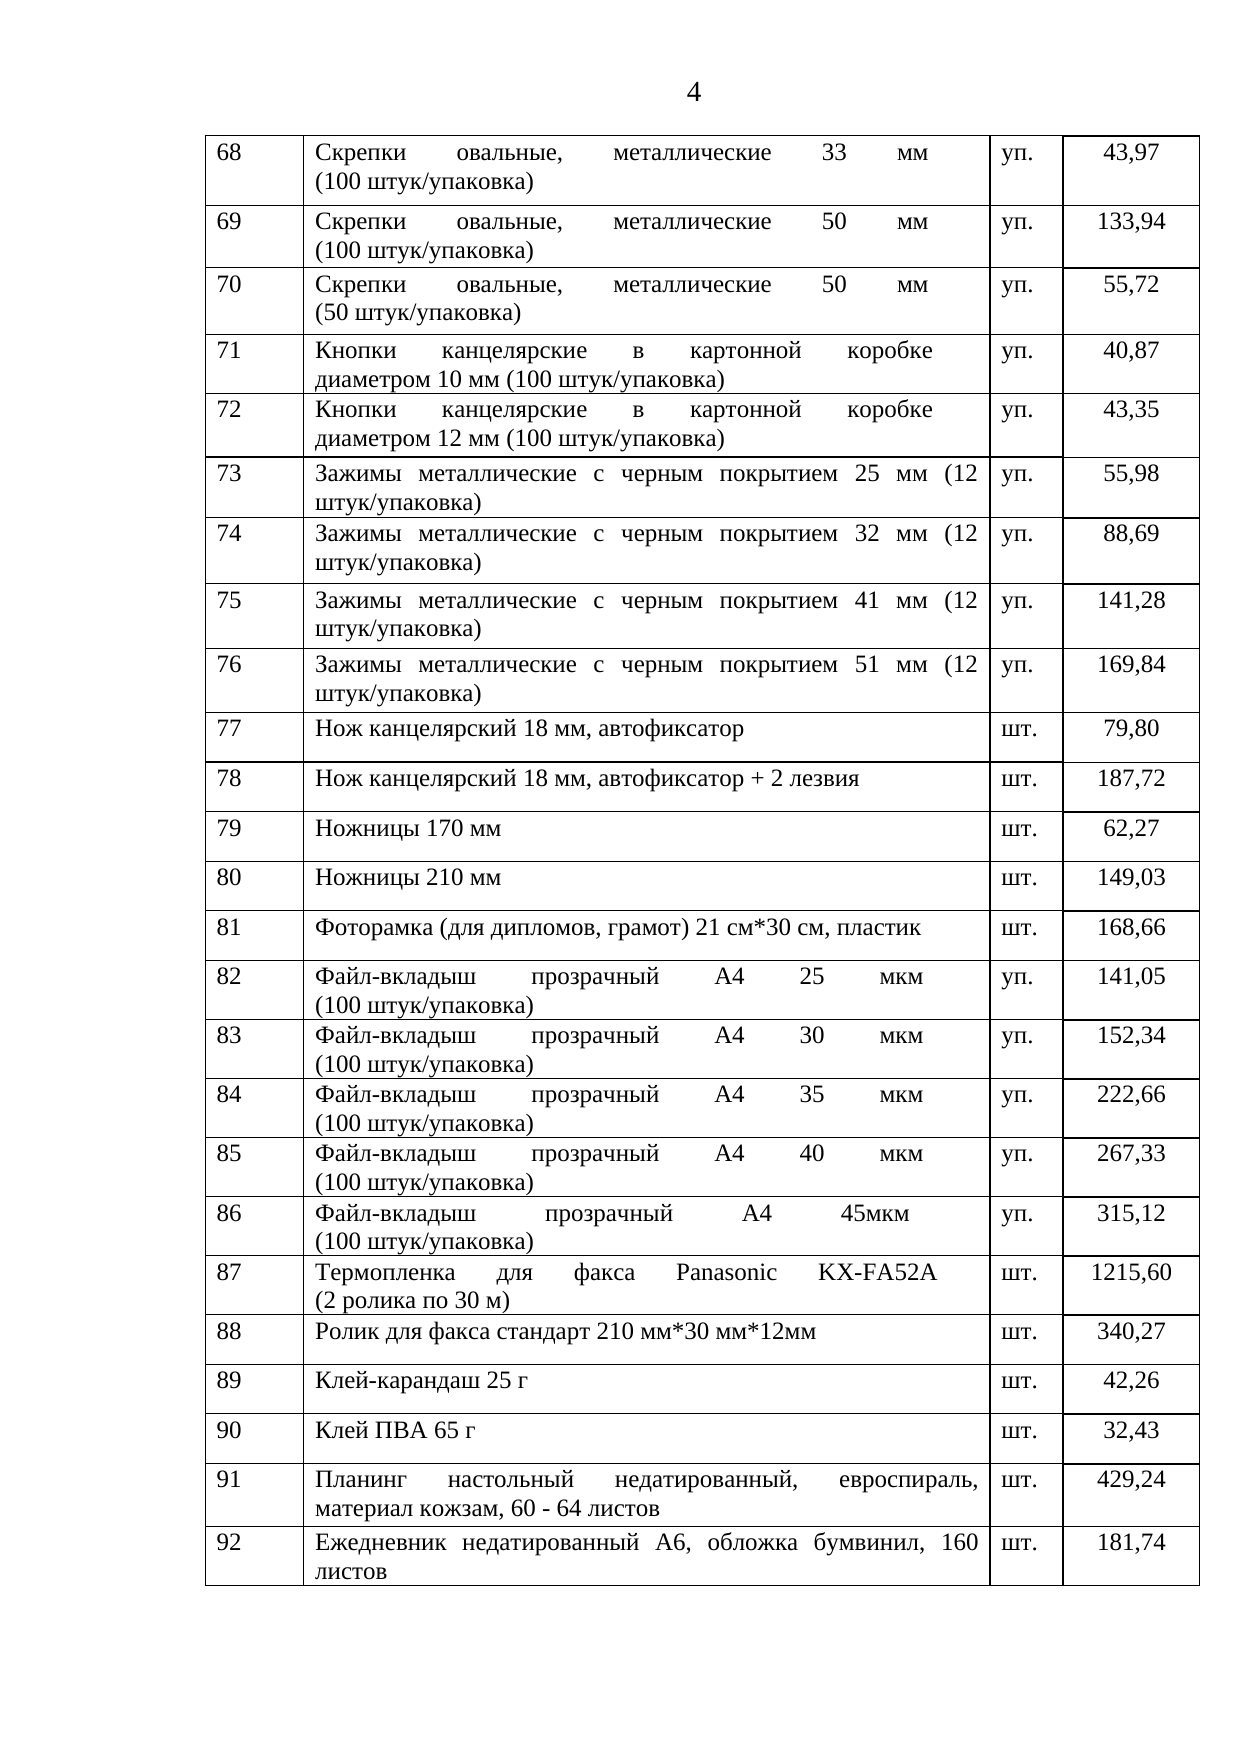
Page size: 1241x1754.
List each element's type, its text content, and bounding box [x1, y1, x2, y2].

table_cell 92 [206, 1527, 303, 1585]
table_cell Зажимы металлические с черным покрытием 51 мм (12 штук/упаковка) [304, 649, 989, 712]
table_cell уп. [991, 268, 1062, 333]
table_cell уп. [991, 1020, 1062, 1078]
table_cell шт. [991, 812, 1062, 861]
table_cell шт. [991, 911, 1062, 960]
table_cell уп. [991, 961, 1062, 1019]
table_cell Клей ПВА 65 г [304, 1414, 989, 1463]
table_cell Фоторамка (для дипломов, грамот) 21 см*30 см, пластик [304, 911, 989, 960]
table_cell 55,72 [1064, 269, 1199, 333]
table_cell 141,05 [1064, 961, 1199, 1019]
table_cell 62,27 [1064, 813, 1199, 861]
table_cell 315,12 [1064, 1198, 1199, 1255]
table_cell Файл-вкладыш прозрачный А4 40 мкм (100 штук/упаковка) [304, 1138, 989, 1196]
table_cell Клей-карандаш 25 г [304, 1365, 989, 1413]
table_cell 87 [206, 1256, 303, 1314]
table_cell 149,03 [1064, 862, 1199, 910]
table_cell 88,69 [1064, 519, 1199, 583]
table_cell 75 [206, 584, 303, 647]
table_cell 86 [206, 1197, 303, 1255]
table_cell 90 [206, 1414, 303, 1463]
table_cell 32,43 [1064, 1415, 1199, 1463]
table_cell уп. [991, 1079, 1062, 1137]
table_cell шт. [991, 1256, 1062, 1314]
table_cell Зажимы металлические с черным покрытием 32 мм (12 штук/упаковка) [304, 518, 989, 583]
table_cell 43,35 [1064, 394, 1199, 456]
table_cell Ножницы 210 мм [304, 862, 989, 910]
table_cell шт. [991, 1527, 1062, 1585]
table_cell Нож канцелярский 18 мм, автофиксатор [304, 713, 989, 761]
table_cell 79,80 [1064, 713, 1199, 761]
table_cell 55,98 [1064, 458, 1199, 517]
table_cell Ролик для факса стандарт 210 мм*30 мм*12мм [304, 1315, 989, 1364]
table_cell 40,87 [1064, 335, 1199, 392]
table_cell уп. [991, 1197, 1062, 1255]
table_cell 89 [206, 1365, 303, 1413]
table_cell 42,26 [1064, 1365, 1199, 1413]
table_cell 80 [206, 862, 303, 910]
table_cell Скрепки овальные, металлические 50 мм (100 штук/упаковка) [304, 206, 989, 267]
table_cell 267,33 [1064, 1139, 1199, 1196]
table_cell 68 [206, 136, 303, 205]
table_cell Ножницы 170 мм [304, 812, 989, 861]
table_cell Файл-вкладыш прозрачный А4 45мкм (100 штук/упаковка) [304, 1197, 989, 1255]
table_cell 141,28 [1064, 585, 1199, 647]
table_cell 84 [206, 1079, 303, 1137]
table_cell уп. [991, 206, 1062, 267]
table_cell шт. [991, 1315, 1062, 1364]
table_cell Зажимы металлические с черным покрытием 25 мм (12 штук/упаковка) [304, 458, 989, 517]
table_cell 187,72 [1064, 763, 1199, 811]
table_cell Файл-вкладыш прозрачный А4 25 мкм (100 штук/упаковка) [304, 961, 989, 1019]
table_cell Скрепки овальные, металлические 50 мм (50 штук/упаковка) [304, 268, 989, 333]
table_cell шт. [991, 1414, 1062, 1463]
table_cell 76 [206, 649, 303, 712]
table_cell 70 [206, 268, 303, 333]
table_cell 82 [206, 961, 303, 1019]
table_cell уп. [991, 136, 1062, 205]
table_cell 73 [206, 458, 303, 517]
table_cell уп. [991, 1138, 1062, 1196]
table_cell 83 [206, 1020, 303, 1078]
table_cell уп. [991, 584, 1062, 647]
table_cell 168,66 [1064, 912, 1199, 960]
table_cell Файл-вкладыш прозрачный А4 35 мкм (100 штук/упаковка) [304, 1079, 989, 1137]
table_cell 429,24 [1064, 1465, 1199, 1526]
table_cell 85 [206, 1138, 303, 1196]
table_cell 72 [206, 394, 303, 456]
table_cell шт. [991, 1464, 1062, 1526]
table_cell Скрепки овальные, металлические 33 мм (100 штук/упаковка) [304, 136, 989, 205]
table_cell уп. [991, 649, 1062, 712]
table_cell шт. [991, 862, 1062, 910]
table_cell 78 [206, 763, 303, 811]
table_cell Термопленка для факса Panasonic KX-FA52A (2 ролика по 30 м) [304, 1256, 989, 1314]
table_cell шт. [991, 763, 1062, 811]
table_cell 91 [206, 1464, 303, 1526]
table_cell шт. [991, 713, 1062, 761]
table_cell 181,74 [1064, 1527, 1199, 1585]
table_cell 169,84 [1064, 649, 1199, 712]
table_cell 152,34 [1064, 1021, 1199, 1078]
table_cell Ежедневник недатированный А6, обложка бумвинил, 160 листов [304, 1527, 989, 1585]
table_cell 77 [206, 713, 303, 761]
table_cell 88 [206, 1315, 303, 1364]
table_cell Зажимы металлические с черным покрытием 41 мм (12 штук/упаковка) [304, 584, 989, 647]
table_cell 69 [206, 206, 303, 267]
table_cell 81 [206, 911, 303, 960]
table_cell 340,27 [1064, 1316, 1199, 1364]
table_cell Кнопки канцелярские в картонной коробке диаметром 10 мм (100 штук/упаковка) [304, 335, 989, 392]
table_cell 1215,60 [1064, 1257, 1199, 1314]
table_cell 79 [206, 812, 303, 861]
table_cell уп. [991, 394, 1062, 456]
table_cell 43,97 [1064, 137, 1199, 205]
table_cell Планинг настольный недатированный, евроспираль, материал кожзам, 60 - 64 листов [304, 1464, 989, 1526]
table_cell 71 [206, 335, 303, 392]
table_cell Файл-вкладыш прозрачный А4 30 мкм (100 штук/упаковка) [304, 1020, 989, 1078]
table_cell шт. [991, 1365, 1062, 1413]
table_cell 74 [206, 518, 303, 583]
table_cell уп. [991, 458, 1062, 517]
table_cell Кнопки канцелярские в картонной коробке диаметром 12 мм (100 штук/упаковка) [304, 394, 989, 456]
table_cell Нож канцелярский 18 мм, автофиксатор + 2 лезвия [304, 763, 989, 811]
table_cell 133,94 [1064, 206, 1199, 267]
table_cell уп. [991, 518, 1062, 583]
table_cell уп. [991, 335, 1062, 392]
table_cell 222,66 [1064, 1080, 1199, 1137]
